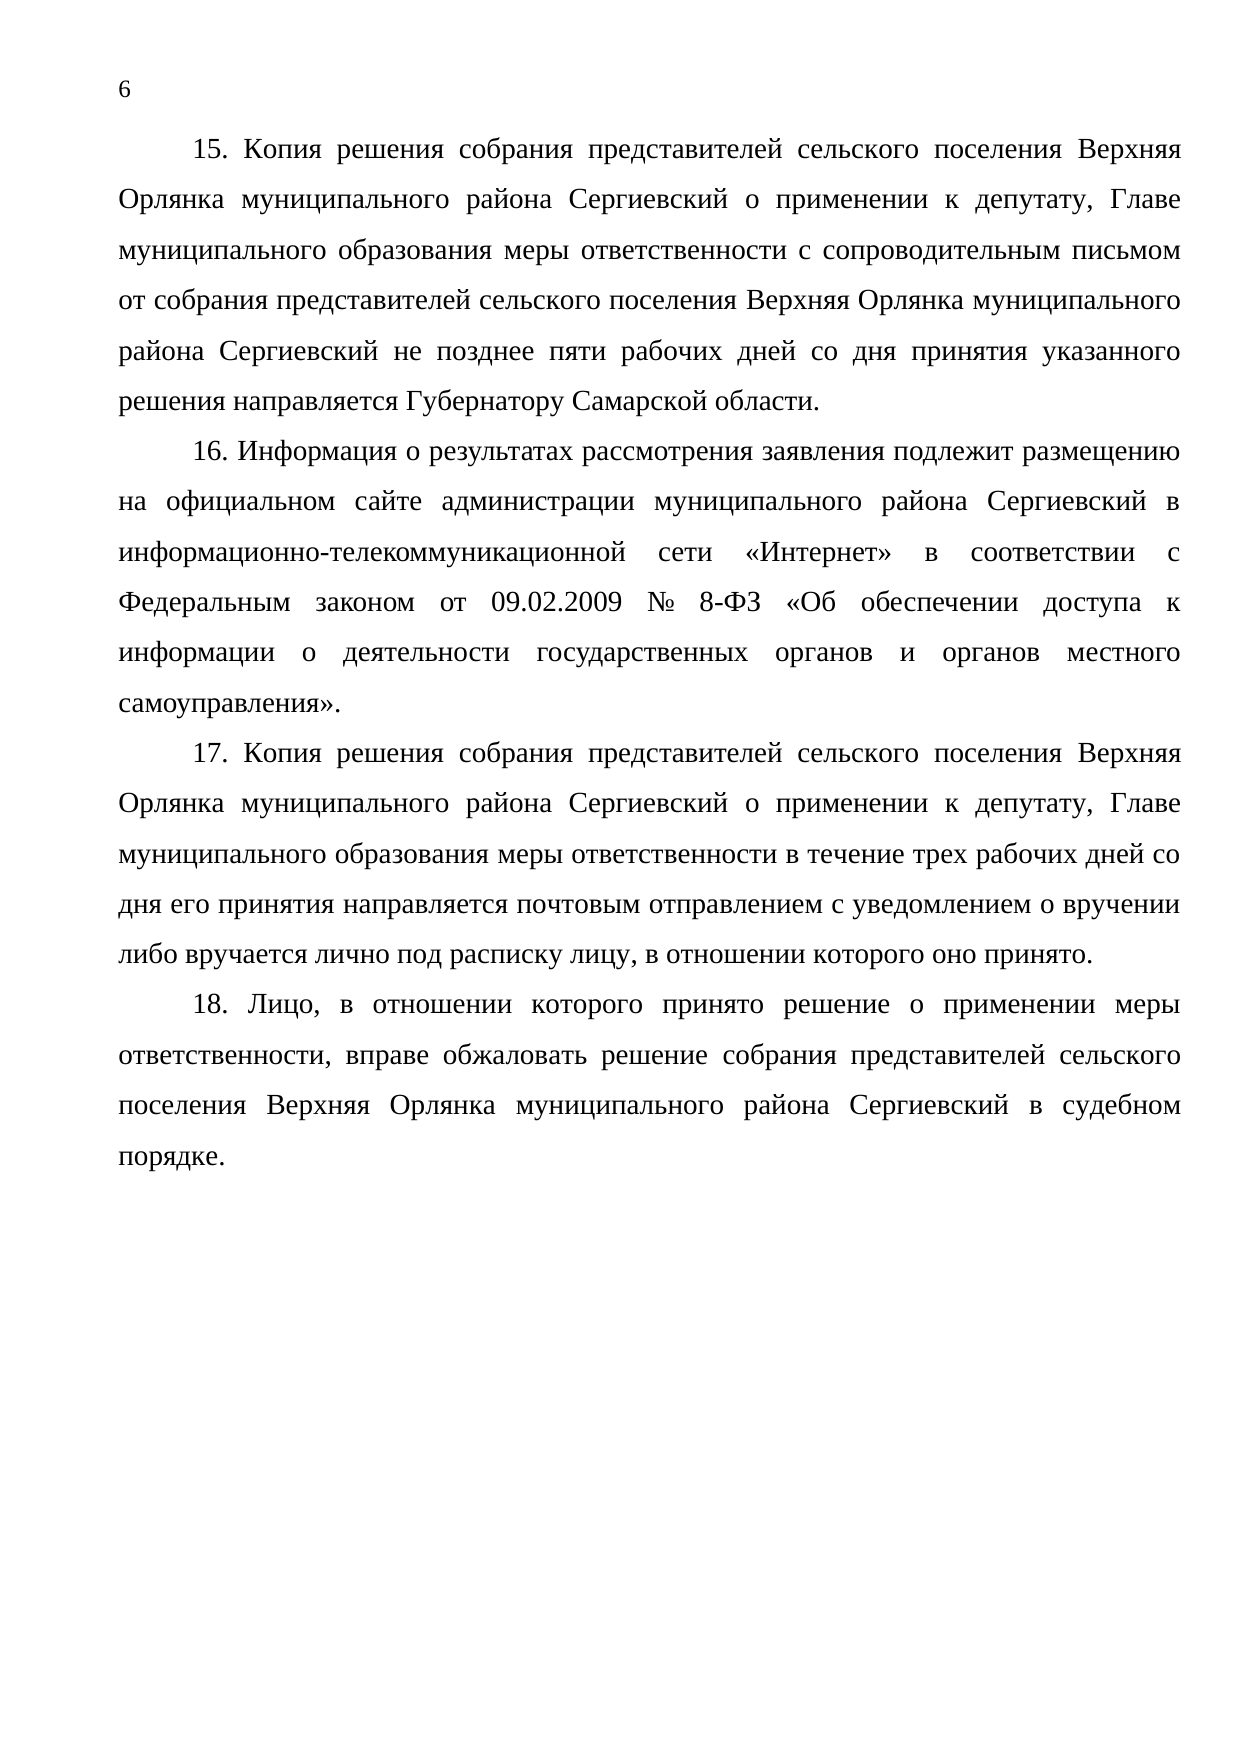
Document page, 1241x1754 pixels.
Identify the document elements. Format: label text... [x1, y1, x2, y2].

text 18. Лицо, в отношении которого принято решение о применении меры ответственности, вправе обжаловать решение собрания представителей сельского поселения Верхняя Орлянка муниципального района Сергиевский в судебном порядке. [118, 987, 1181, 1171]
text 15. Копия решения собрания представителей сельского поселения Верхняя Орлянка муниципального района Сергиевский о применении к депутату, Главе муниципального образования меры ответственности с сопроводительным письмом от собрания представителей сельского поселения Верхняя Орлянка муниципального района Сергиевский не позднее пяти рабочих дней со дня принятия указанного решения направляется Губернатору Самарской области. [118, 131, 1181, 416]
text 16. Информация о результатах рассмотрения заявления подлежит размещению на официальном сайте администрации муниципального района Сергиевский в информационно-телекоммуникационной сети «Интернет» в соответствии с Федеральным законом от 09.02.2009 № 8-ФЗ «Об обеспечении доступа к информации о деятельности государственных органов и органов местного самоуправления». [118, 433, 1181, 718]
text 17. Копия решения собрания представителей сельского поселения Верхняя Орлянка муниципального района Сергиевский о применении к депутату, Главе муниципального образования меры ответственности в течение трех рабочих дней со дня его принятия направляется почтовым отправлением с уведомлением о вручении либо вручается лично под расписку лицу, в отношении которого оно принято. [118, 735, 1181, 970]
